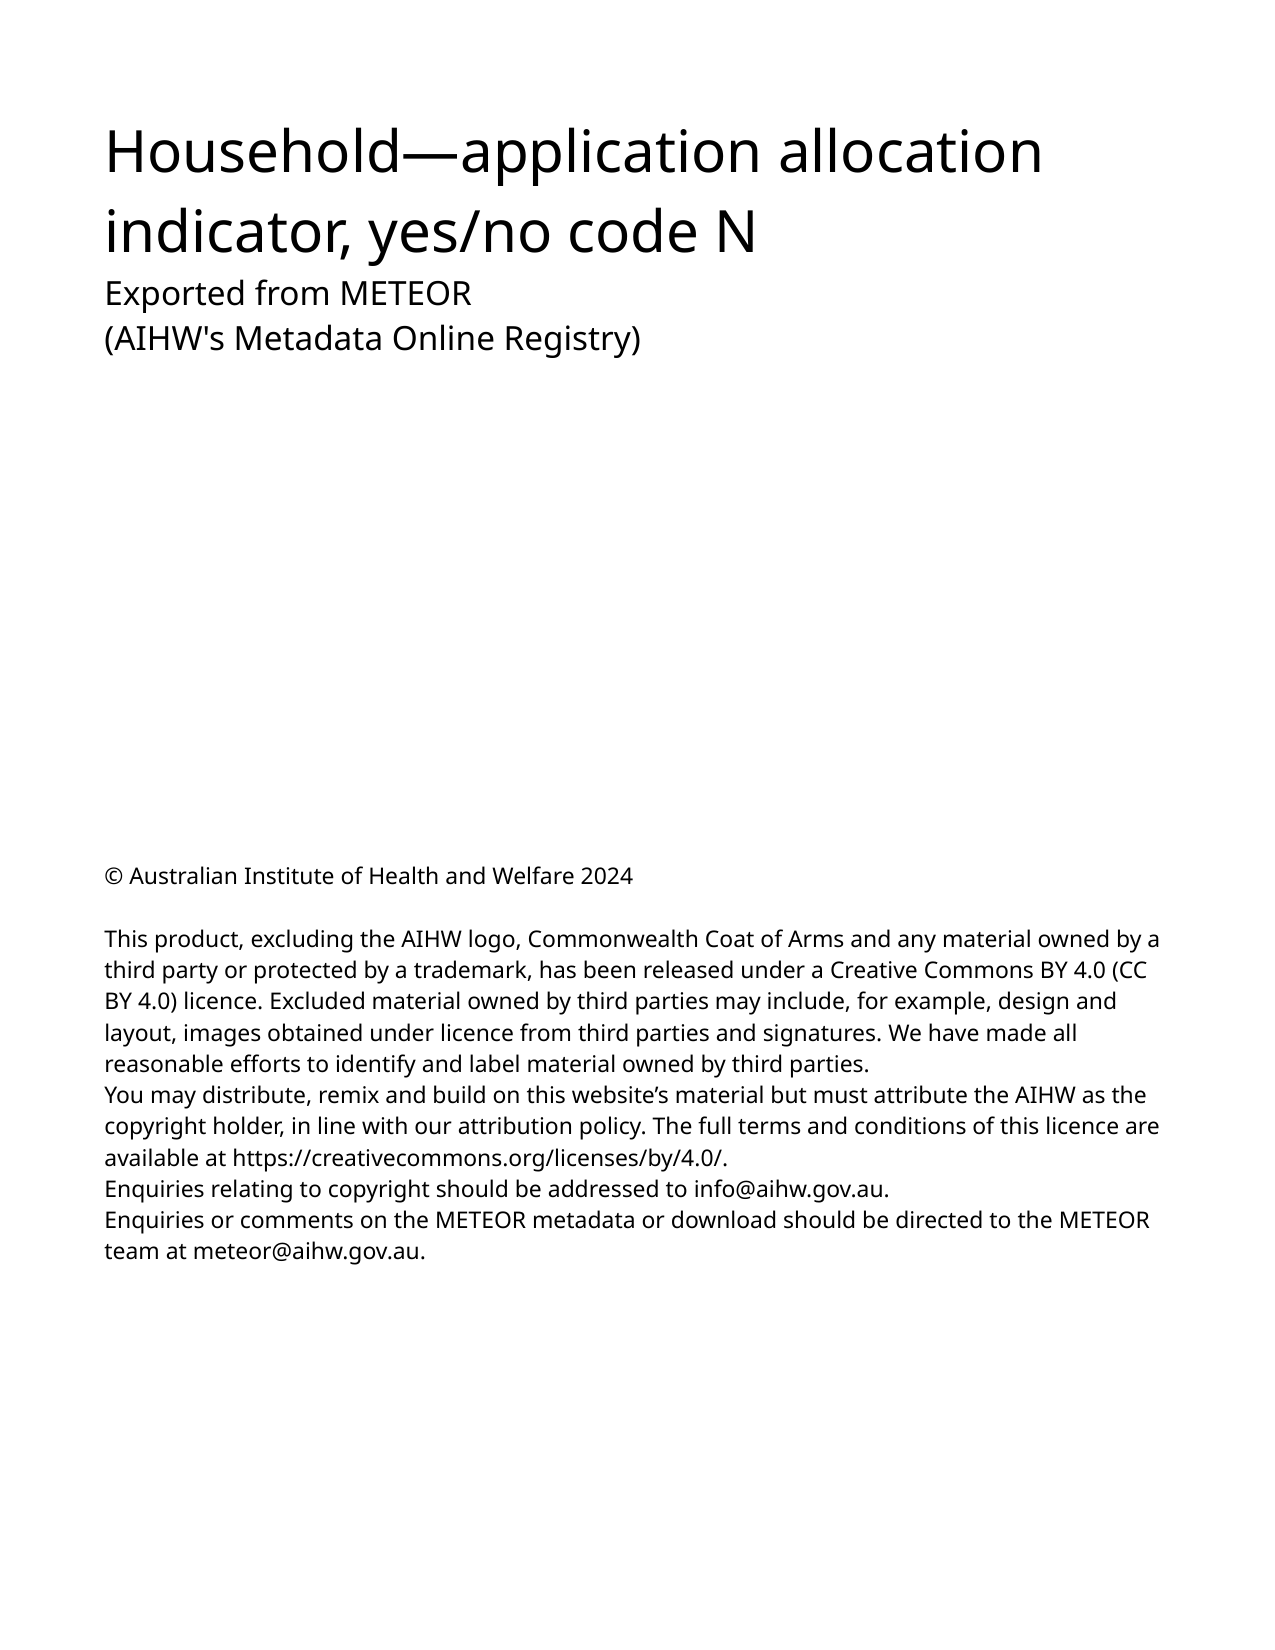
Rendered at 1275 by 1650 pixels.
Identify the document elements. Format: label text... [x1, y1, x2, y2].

text You may distribute, remix and build on this website’s material but must attribute the AIHW as the copyright holder, in line with our attribution policy. The full terms and conditions of this licence are available at https://creativecommons.org/licenses/by/4.0/. [104, 1079, 1171, 1173]
subtitle (AIHW's Metadata Online Registry) [104, 315, 1171, 360]
text Enquiries relating to copyright should be addressed to info@aihw.gov.au. [104, 1173, 1171, 1204]
subtitle Exported from METEOR [104, 269, 1171, 315]
text Enquiries or comments on the METEOR metadata or download should be directed to the METEOR team at meteor@aihw.gov.au. [104, 1204, 1171, 1266]
title Household—application allocation indicator, yes/no code N [104, 110, 1171, 269]
text © Australian Institute of Health and Welfare 2024 [104, 860, 1171, 891]
text This product, excluding the AIHW logo, Commonwealth Coat of Arms and any material owned by a third party or protected by a trademark, has been released under a Creative Commons BY 4.0 (CC BY 4.0) licence. Excluded material owned by third parties may include, for example, design and layout, images obtained under licence from third parties and signatures. We have made all reasonable efforts to identify and label material owned by third parties. [104, 923, 1171, 1079]
